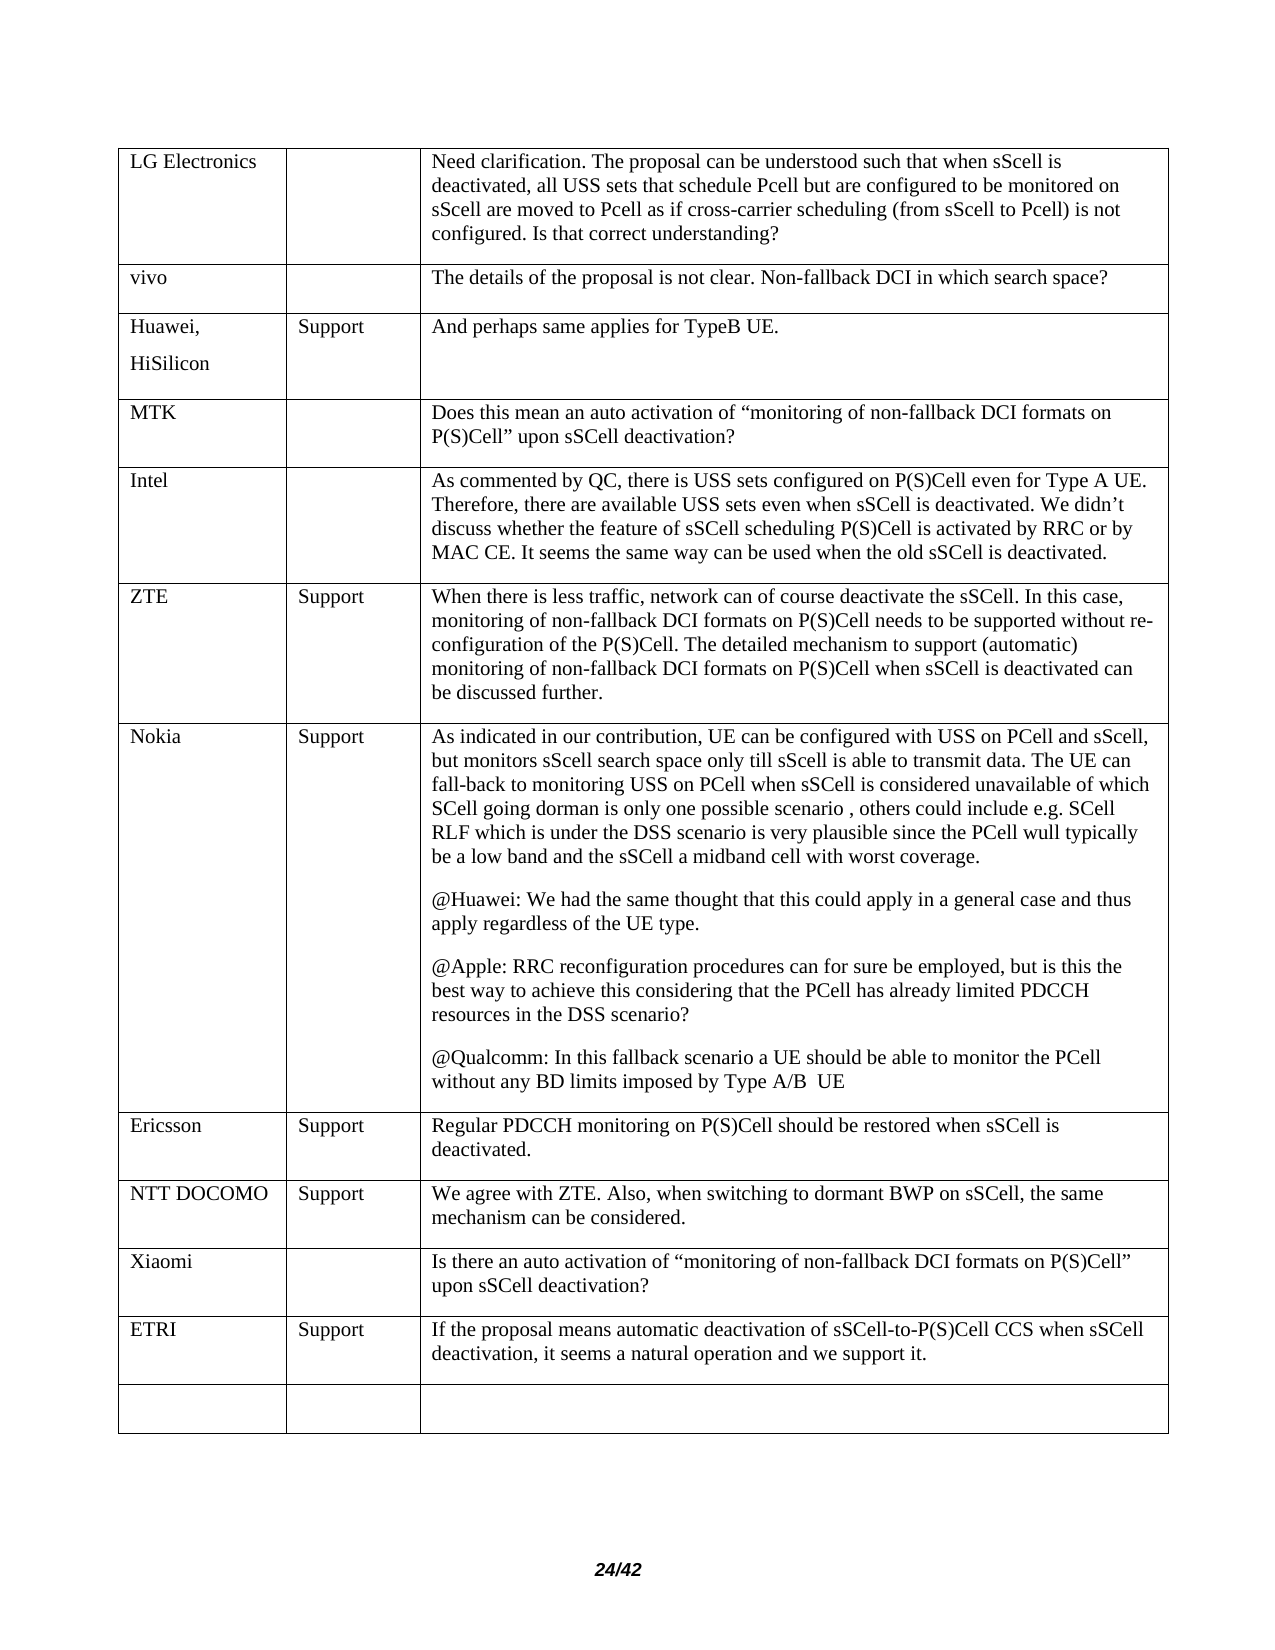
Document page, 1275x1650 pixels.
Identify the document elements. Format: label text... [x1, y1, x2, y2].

table_cell As commented by QC, there is USS sets configured on P(S)Cell even for Type A UE. Therefore, there are available USS sets even when sSCell is deactivated. We didn’t discuss whether the feature of sSCell scheduling P(S)Cell is activated by RRC or by MAC CE. It seems the same way can be used when the old sSCell is deactivated. [421, 468, 1168, 583]
table_cell Nokia [119, 724, 286, 1112]
table_cell And perhaps same applies for TypeB UE. [421, 314, 1168, 399]
table_cell Support [287, 724, 420, 1112]
table_cell We agree with ZTE. Also, when switching to dormant BWP on sSCell, the same mechanism can be considered. [421, 1181, 1168, 1248]
table_cell Is there an auto activation of “monitoring of non-fallback DCI formats on P(S)Cell” upon sSCell deactivation? [421, 1249, 1168, 1316]
table_cell NTT DOCOMO [119, 1181, 286, 1248]
table_cell [287, 149, 420, 264]
table_cell MTK [119, 400, 286, 467]
table_cell [287, 1249, 420, 1316]
table_cell [287, 400, 420, 467]
table_cell Support [287, 314, 420, 399]
table_cell As indicated in our contribution, UE can be configured with USS on PCell and sScell, but monitors sScell search space only till sScell is able to transmit data. The UE can fall-back to monitoring USS on PCell when sSCell is considered unavailable of which SCell going dorman is only one possible scenario , others could include e.g. SCell RLF which is under the DSS scenario is very plausible since the PCell wull typically be a low band and the sSCell a midband cell with worst coverage. @Huawei: We had the same thought that this could apply in a general case and thus apply regardless of the UE type. @Apple: RRC reconfiguration procedures can for sure be employed, but is this the best way to achieve this considering that the PCell has already limited PDCCH resources in the DSS scenario? @Qualcomm: In this fallback scenario a UE should be able to monitor the PCell without any BD limits imposed by Type A/B UE [421, 724, 1168, 1112]
table_cell Support [287, 584, 420, 723]
table_cell Support [287, 1181, 420, 1248]
table_cell ZTE [119, 584, 286, 723]
table_cell Need clarification. The proposal can be understood such that when sScell is deactivated, all USS sets that schedule Pcell but are configured to be monitored on sScell are moved to Pcell as if cross-carrier scheduling (from sScell to Pcell) is not configured. Is that correct understanding? [421, 149, 1168, 264]
table_cell [421, 1385, 1168, 1433]
table_cell Does this mean an auto activation of “monitoring of non-fallback DCI formats on P(S)Cell” upon sSCell deactivation? [421, 400, 1168, 467]
table_cell When there is less traffic, network can of course deactivate the sSCell. In this case, monitoring of non-fallback DCI formats on P(S)Cell needs to be supported without re-configuration of the P(S)Cell. The detailed mechanism to support (automatic) monitoring of non-fallback DCI formats on P(S)Cell when sSCell is deactivated can be discussed further. [421, 584, 1168, 723]
table_cell Support [287, 1317, 420, 1383]
table_cell Ericsson [119, 1113, 286, 1180]
table_cell Xiaomi [119, 1249, 286, 1316]
table_cell Support [287, 1113, 420, 1180]
table_cell The details of the proposal is not clear. Non-fallback DCI in which search space? [421, 265, 1168, 313]
table_cell Intel [119, 468, 286, 583]
table_cell [287, 1385, 420, 1433]
table_cell Regular PDCCH monitoring on P(S)Cell should be restored when sSCell is deactivated. [421, 1113, 1168, 1180]
table_cell vivo [119, 265, 286, 313]
table_cell [119, 1385, 286, 1433]
table_cell If the proposal means automatic deactivation of sSCell-to-P(S)Cell CCS when sSCell deactivation, it seems a natural operation and we support it. [421, 1317, 1168, 1383]
table_cell ETRI [119, 1317, 286, 1383]
table_cell [287, 265, 420, 313]
table_cell Huawei, HiSilicon [119, 314, 286, 399]
table_cell LG Electronics [119, 149, 286, 264]
table_cell [287, 468, 420, 583]
